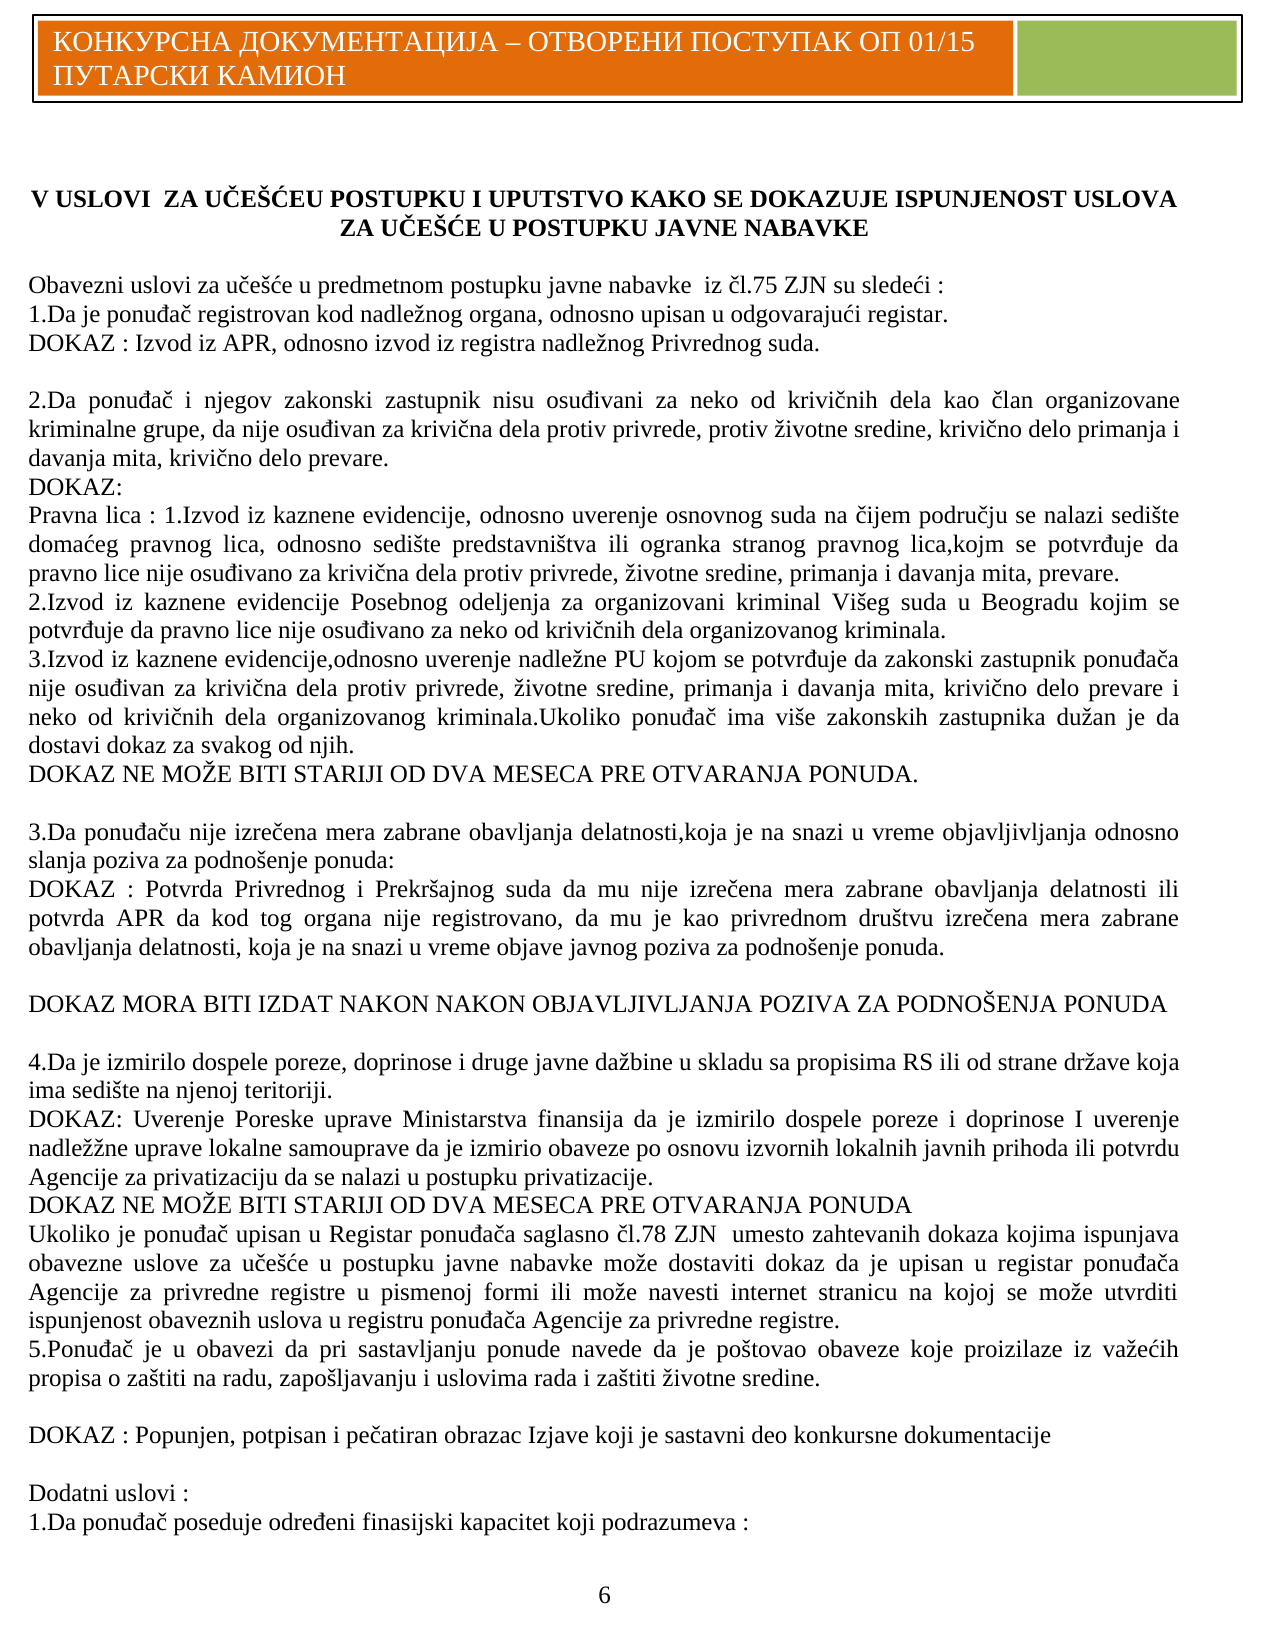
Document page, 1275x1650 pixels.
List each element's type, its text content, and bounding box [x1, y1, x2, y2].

text DOKAZ NE MOŽE BITI STARIJI OD DVA MESECA PRE OTVARANJA PONUDA [28, 1191, 1181, 1219]
text 1.Da je ponuđač registrovan kod nadležnog organa, odnosno upisan u odgovarajući registar. [28, 299, 1181, 328]
text 5.Ponuđač je u obavezi da pri sastavljanju ponude navede da je poštovao obaveze koje proizilaze iz važećih propisa o zaštiti na radu, zapošljavanju i uslovima rada i zaštiti životne sredine. [28, 1334, 1181, 1392]
text Obavezni uslovi za učešće u predmetnom postupku javne nabavke iz čl.75 ZJN su sledeći : [28, 271, 1181, 299]
text Pravna lica : 1.Izvod iz kaznene evidencije, odnosno uverenje osnovnog suda na čijem području se nalazi sedište domaćeg pravnog lica, odnosno sedište predstavništva ili ogranka stranog pravnog lica,kojm se potvrđuje da pravno lice nije osuđivano za krivična dela protiv privrede, životne sredine, primanja i davanja mita, prevare. [28, 501, 1181, 587]
text ZA UČEŠĆE U POSTUPKU JAVNE NABAVKE [28, 213, 1181, 242]
text DOKAZ : Potvrda Privrednog i Prekršajnog suda da mu nije izrečena mera zabrane obavljanja delatnosti ili potvrda APR da kod tog organa nije registrovano, da mu je kao privrednom društvu izrečena mera zabrane obavljanja delatnosti, koja je na snazi u vreme objave javnog poziva za podnošenje ponuda. [28, 874, 1181, 961]
text DOKAZ MORA BITI IZDAT NAKON NAKON OBJAVLJIVLJANJA POZIVA ZA PODNOŠENJA PONUDA [28, 989, 1181, 1018]
text 4.Da je izmirilo dospele poreze, doprinose i druge javne dažbine u skladu sa propisima RS ili od strane države koja ima sedište na njenoj teritoriji. [28, 1047, 1181, 1104]
text 1.Da ponuđač poseduje određeni finasijski kapacitet koji podrazumeva : [28, 1507, 1181, 1536]
text 3.Izvod iz kaznene evidencije,odnosno uverenje nadležne PU kojom se potvrđuje da zakonski zastupnik ponuđača nije osuđivan za krivična dela protiv privrede, životne sredine, primanja i davanja mita, krivično delo prevare i neko od krivičnih dela organizovanog kriminala.Ukoliko ponuđač ima više zakonskih zastupnika dužan je da dostavi dokaz za svakog od njih. [28, 644, 1181, 759]
text 3.Da ponuđaču nije izrečena mera zabrane obavljanja delatnosti,koja je na snazi u vreme objavljivljanja odnosno slanja poziva za podnošenje ponuda: [28, 817, 1181, 874]
text 2.Da ponuđač i njegov zakonski zastupnik nisu osuđivani za neko od krivičnih dela kao član organizovane kriminalne grupe, da nije osuđivan za krivična dela protiv privrede, protiv životne sredine, krivično delo primanja i davanja mita, krivično delo prevare. [28, 386, 1181, 472]
text V USLOVI ZA UČEŠĆEU POSTUPKU I UPUTSTVO KAKO SE DOKAZUJE ISPUNJENOST USLOVA [28, 184, 1181, 213]
text DOKAZ: [28, 472, 1181, 501]
text DOKAZ : Popunjen, potpisan i pečatiran obrazac Izjave koji je sastavni deo konkursne dokumentacije [28, 1421, 1181, 1449]
text DOKAZ : Izvod iz APR, odnosno izvod iz registra nadležnog Privrednog suda. [28, 328, 1181, 357]
text DOKAZ NE MOŽE BITI STARIJI OD DVA MESECA PRE OTVARANJA PONUDA. [28, 759, 1181, 788]
text Ukoliko je ponuđač upisan u Registar ponuđača saglasno čl.78 ZJN umesto zahtevanih dokaza kojima ispunjava obavezne uslove za učešće u postupku javne nabavke može dostaviti dokaz da je upisan u registar ponuđača Agencije za privredne registre u pismenoj formi ili može navesti internet stranicu na kojoj se može utvrditi ispunjenost obaveznih uslova u registru ponuđača Agencije za privredne registre. [28, 1219, 1181, 1334]
text DOKAZ: Uverenje Poreske uprave Ministarstva finansija da je izmirilo dospele poreze i doprinose I uverenje nadležžne uprave lokalne samouprave da je izmirio obaveze po osnovu izvornih lokalnih javnih prihoda ili potvrdu Agencije za privatizaciju da se nalazi u postupku privatizacije. [28, 1104, 1181, 1191]
text 2.Izvod iz kaznene evidencije Posebnog odeljenja za organizovani kriminal Višeg suda u Beogradu kojim se potvrđuje da pravno lice nije osuđivano za neko od krivičnih dela organizovanog kriminala. [28, 587, 1181, 644]
text Dodatni uslovi : [28, 1478, 1181, 1507]
